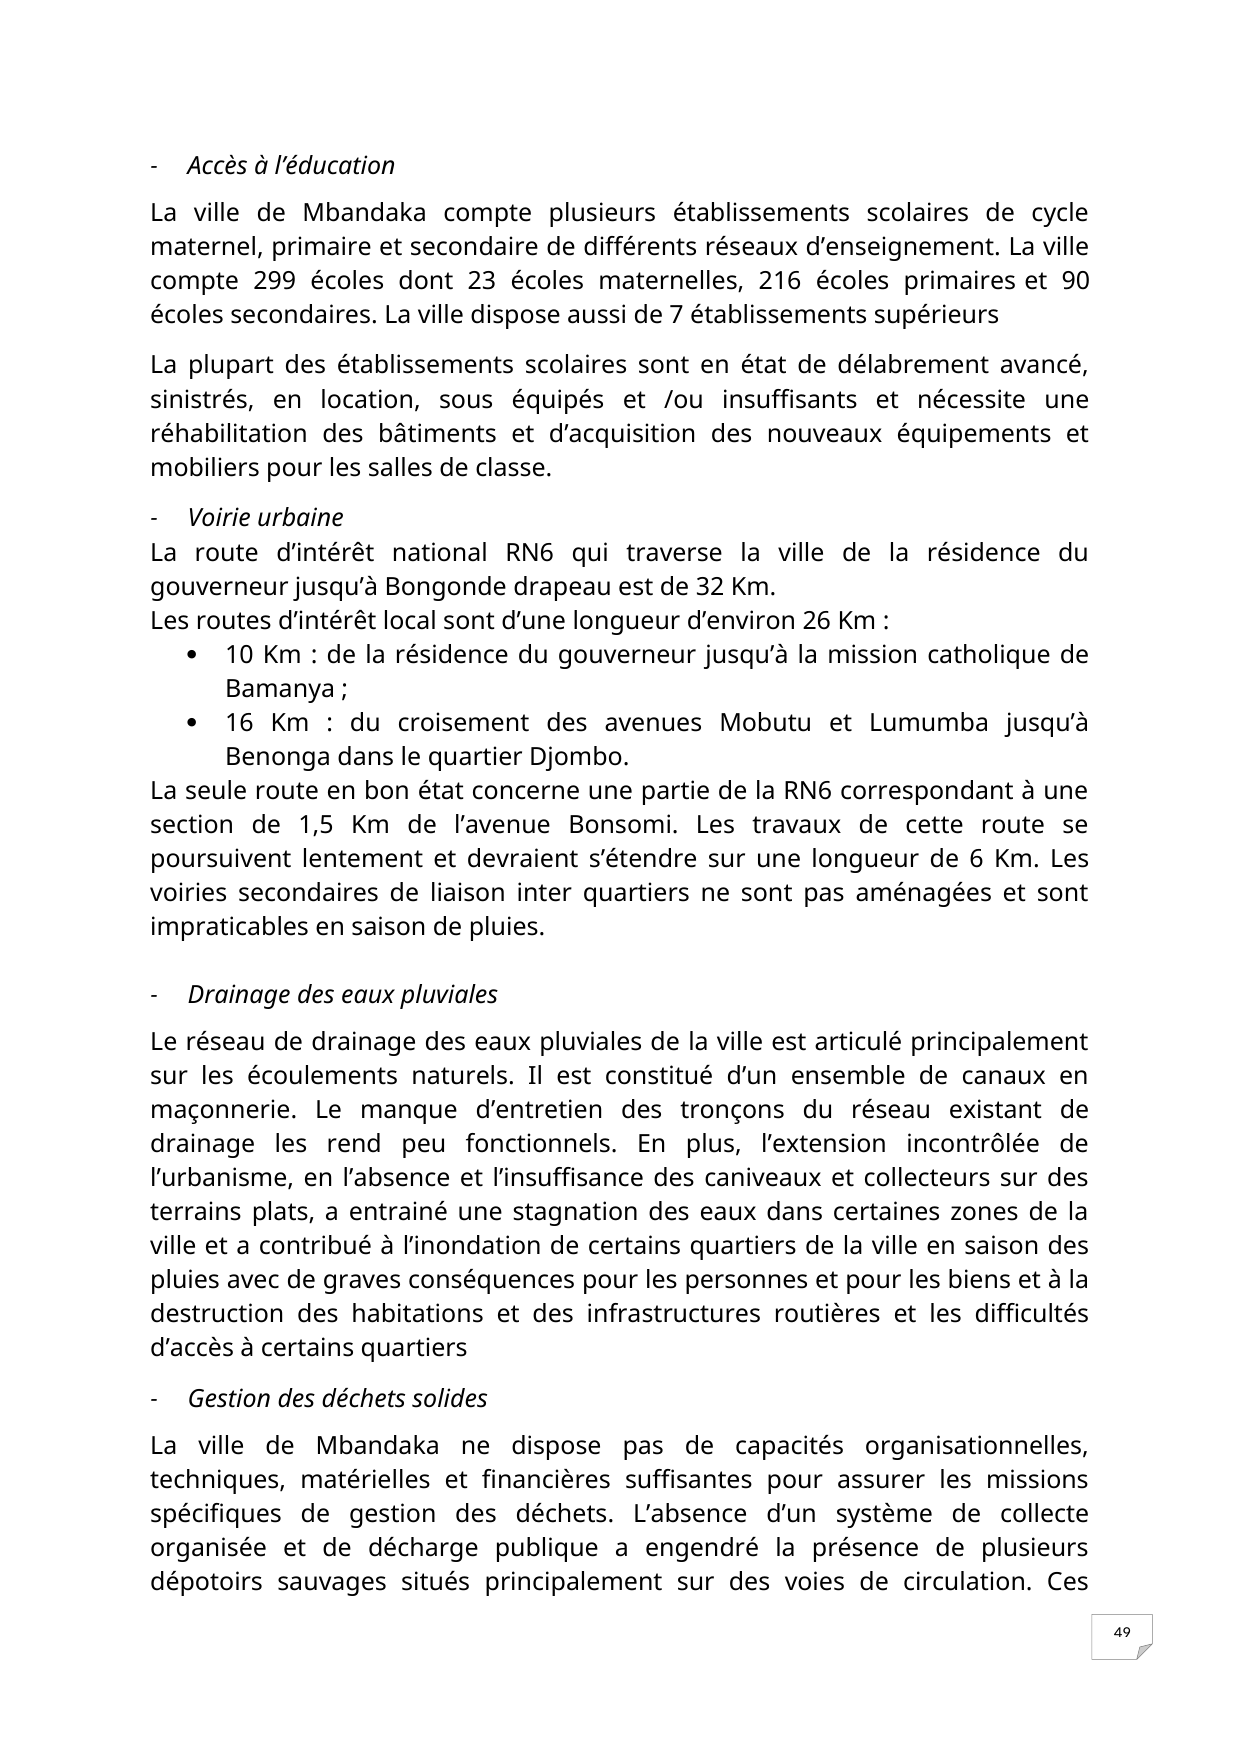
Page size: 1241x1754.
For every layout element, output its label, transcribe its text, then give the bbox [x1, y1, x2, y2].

list Accès à l’éducation [150, 148, 1090, 182]
list 16 Km : du croisement des avenues Mobutu et Lumumba jusqu’à Benonga dans le quartier Djombo. [187, 704, 1090, 773]
text La route d’intérêt national RN6 qui traverse la ville de la résidence du gouverneur jusqu’à Bongonde drapeau est de 32 Km. [150, 534, 1090, 602]
text La plupart des établissements scolaires sont en état de délabrement avancé, sinistrés, en location, sous équipés et /ou insuffisants et nécessite une réhabilitation des bâtiments et d’acquisition des nouveaux équipements et mobiliers pour les salles de classe. [150, 347, 1090, 483]
list 10 Km : de la résidence du gouverneur jusqu’à la mission catholique de Bamanya ; [187, 636, 1090, 704]
list Gestion des déchets solides [150, 1381, 1090, 1415]
text La ville de Mbandaka compte plusieurs établissements scolaires de cycle maternel, primaire et secondaire de différents réseaux d’enseignement. La ville compte 299 écoles dont 23 écoles maternelles, 216 écoles primaires et 90 écoles secondaires. La ville dispose aussi de 7 établissements supérieurs [150, 194, 1090, 331]
text La seule route en bon état concerne une partie de la RN6 correspondant à une section de 1,5 Km de l’avenue Bonsomi. Les travaux de cette route se poursuivent lentement et devraient s’étendre sur une longueur de 6 Km. Les voiries secondaires de liaison inter quartiers ne sont pas aménagées et sont impraticables en saison de pluies. [150, 773, 1090, 943]
text Le réseau de drainage des eaux pluviales de la ville est articulé principalement sur les écoulements naturels. Il est constitué d’un ensemble de canaux en maçonnerie. Le manque d’entretien des tronçons du réseau existant de drainage les rend peu fonctionnels. En plus, l’extension incontrôlée de l’urbanisme, en l’absence et l’insuffisance des caniveaux et collecteurs sur des terrains plats, a entrainé une stagnation des eaux dans certaines zones de la ville et a contribué à l’inondation de certains quartiers de la ville en saison des pluies avec de graves conséquences pour les personnes et pour les biens et à la destruction des habitations et des infrastructures routières et les difficultés d’accès à certains quartiers [150, 1023, 1090, 1364]
text Les routes d’intérêt local sont d’une longueur d’environ 26 Km : [150, 602, 1090, 636]
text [150, 1427, 1090, 1598]
list Voirie urbaine [150, 500, 1090, 534]
list Drainage des eaux pluviales [150, 977, 1090, 1011]
